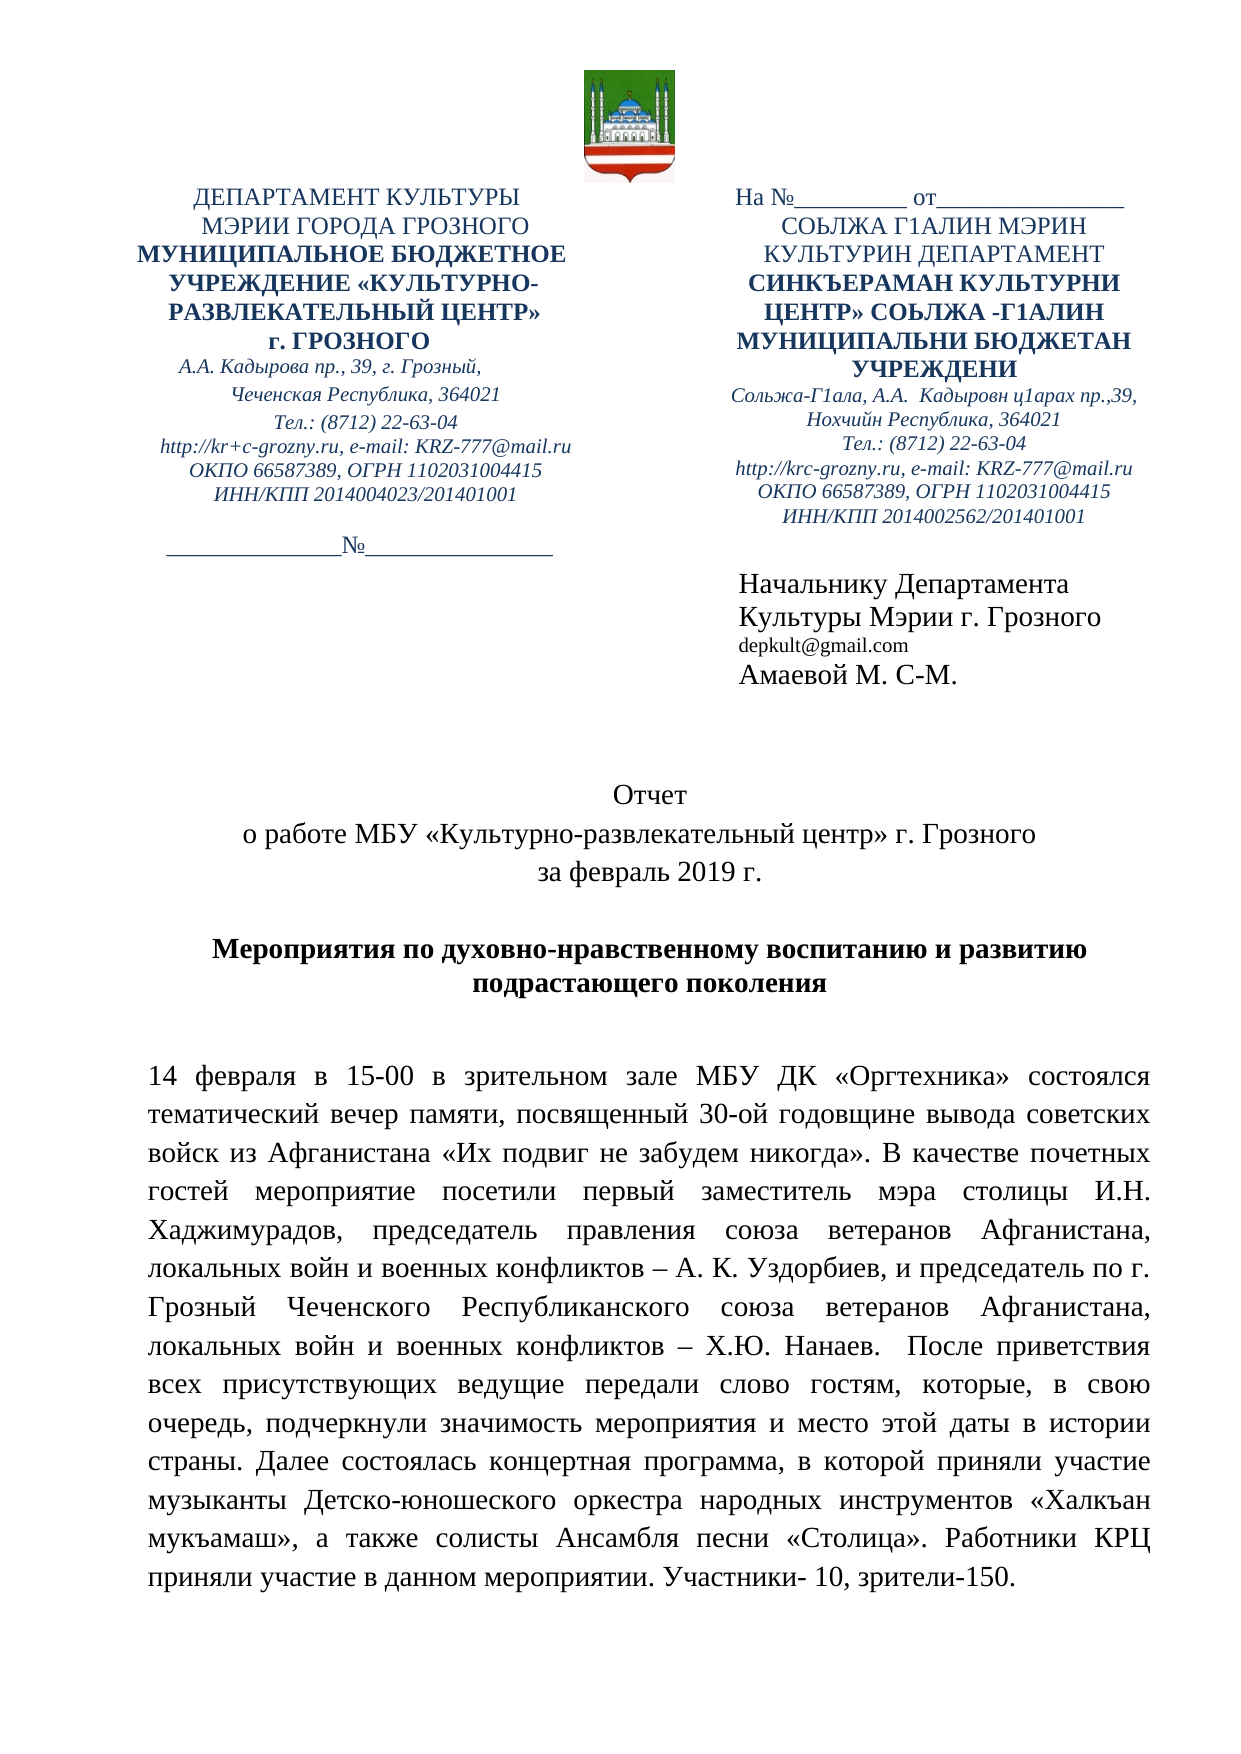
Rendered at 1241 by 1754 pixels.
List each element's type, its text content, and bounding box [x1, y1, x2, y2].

text http://kr+c-grozny.ru, e-mail: KRZ-777@mail.ru [148, 434, 583, 458]
text А.А. Кадырова пр., 39, г. Грозный, [148, 354, 583, 378]
text МУНИЦИПАЛЬНОЕ БЮДЖЕТНОЕ [118, 239, 583, 268]
text Тел.: (8712) 22-63-04 [716, 431, 1152, 455]
text depkult@gmail.com [148, 633, 1152, 657]
text ОКПО 66587389, ОГРН 1102031004415 [716, 479, 1152, 503]
text ДЕПАРТАМЕНТ КУЛЬТУРЫ [148, 182, 583, 211]
text СИНКЪЕРАМАН КУЛЬТУРНИ [716, 268, 1152, 297]
text Нохчийн Республика, 364021 [716, 407, 1152, 431]
text Культуры Мэрии г. Грозного [148, 599, 1152, 633]
text ИНН/КПП 2014004023/201401001 [148, 482, 583, 506]
text МУНИЦИПАЛЬНИ БЮДЖЕТАН УЧРЕЖДЕНИ [716, 326, 1152, 383]
text КУЛЬТУРИН ДЕПАРТАМЕНТ [716, 239, 1152, 268]
text http://krc-grozny.ru, e-mail: KRZ-777@mail.ru [716, 455, 1152, 479]
text 14 февраля в 15-00 в зрительном зале МБУ ДК «Оргтехника» состоялся тематический вечер памяти, посвященный 30-ой годовщине вывода советских войск из Афганистана «Их подвиг не забудем никогда». В качестве почетных гостей мероприятие посетили первый заместитель мэра столицы И.Н. Хаджимурадов, председатель правления союза ветеранов Афганистана, локальных войн и военных конфликтов – А. К. Уздорбиев, и председатель по г. Грозный Чеченского Республиканского союза ветеранов Афганистана, локальных войн и военных конфликтов – Х.Ю. Нанаев. После приветствия всех присутствующих ведущие передали слово гостям, которые, в свою очередь, подчеркнули значимость мероприятия и место этой даты в истории страны. Далее состоялась концертная программа, в которой приняли участие музыканты Детско-юношеского оркестра народных инструментов «Халкъан мукъамаш», а также солисты Ансамбля песни «Столица». Работники КРЦ приняли участие в данном мероприятии. Участники- 10, зрители-150. [148, 1058, 1152, 1592]
text ОКПО 66587389, ОГРН 1102031004415 [148, 458, 583, 482]
text г. ГРОЗНОГО [118, 326, 583, 354]
text Амаевой М. С-М. [148, 657, 1152, 691]
text Отчет [148, 777, 1152, 811]
text ______________№_______________ [148, 530, 583, 559]
text МЭРИИ ГОРОДА ГРОЗНОГО [148, 211, 583, 239]
text ИНН/КПП 2014002562/201401001 [716, 503, 1152, 528]
text Начальнику Департамента [148, 566, 1152, 599]
text СОЬЛЖА Г1АЛИН МЭРИН [716, 211, 1152, 239]
text Тел.: (8712) 22-63-04 [148, 410, 583, 434]
text ЦЕНТР» СОЬЛЖА -Г1АЛИН [716, 297, 1152, 326]
text Сольжа-Г1ала, А.А. Кадыровн ц1арах пр.,39, [716, 383, 1152, 407]
text Мероприятия по духовно-нравственному воспитанию и развитию подрастающего поколения [148, 931, 1152, 998]
text УЧРЕЖДЕНИЕ «КУЛЬТУРНО- [118, 268, 583, 297]
picture [584, 70, 675, 183]
text На №_________ от_______________ [716, 182, 1152, 211]
text РАЗВЛЕКАТЕЛЬНЫЙ ЦЕНТР» [118, 297, 583, 326]
text за февраль 2019 г. [148, 854, 1152, 888]
text Чеченская Республика, 364021 [148, 382, 583, 406]
text о работе МБУ «Культурно-развлекательный центр» г. Грозного [148, 816, 1152, 849]
